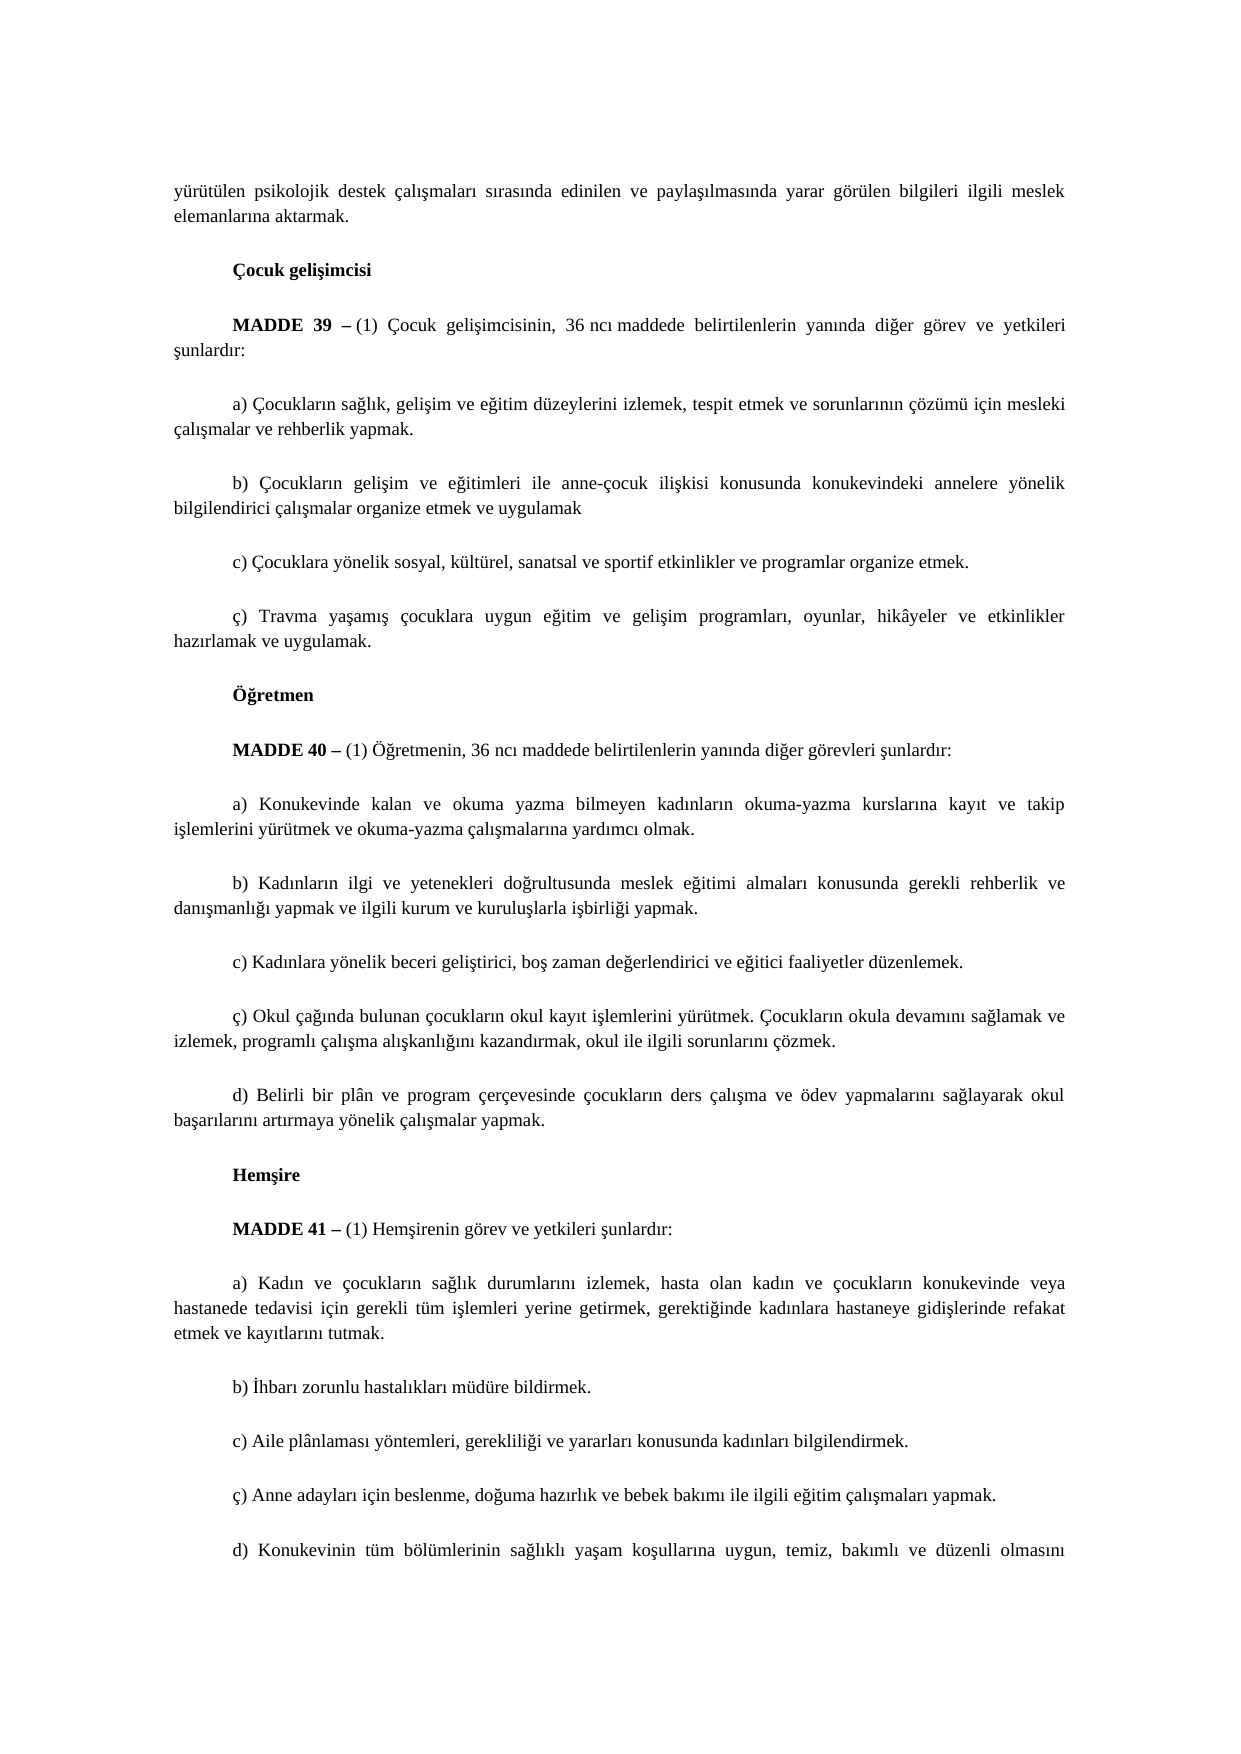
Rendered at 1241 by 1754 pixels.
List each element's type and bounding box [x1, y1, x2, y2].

table_header [146, 148, 1094, 1560]
